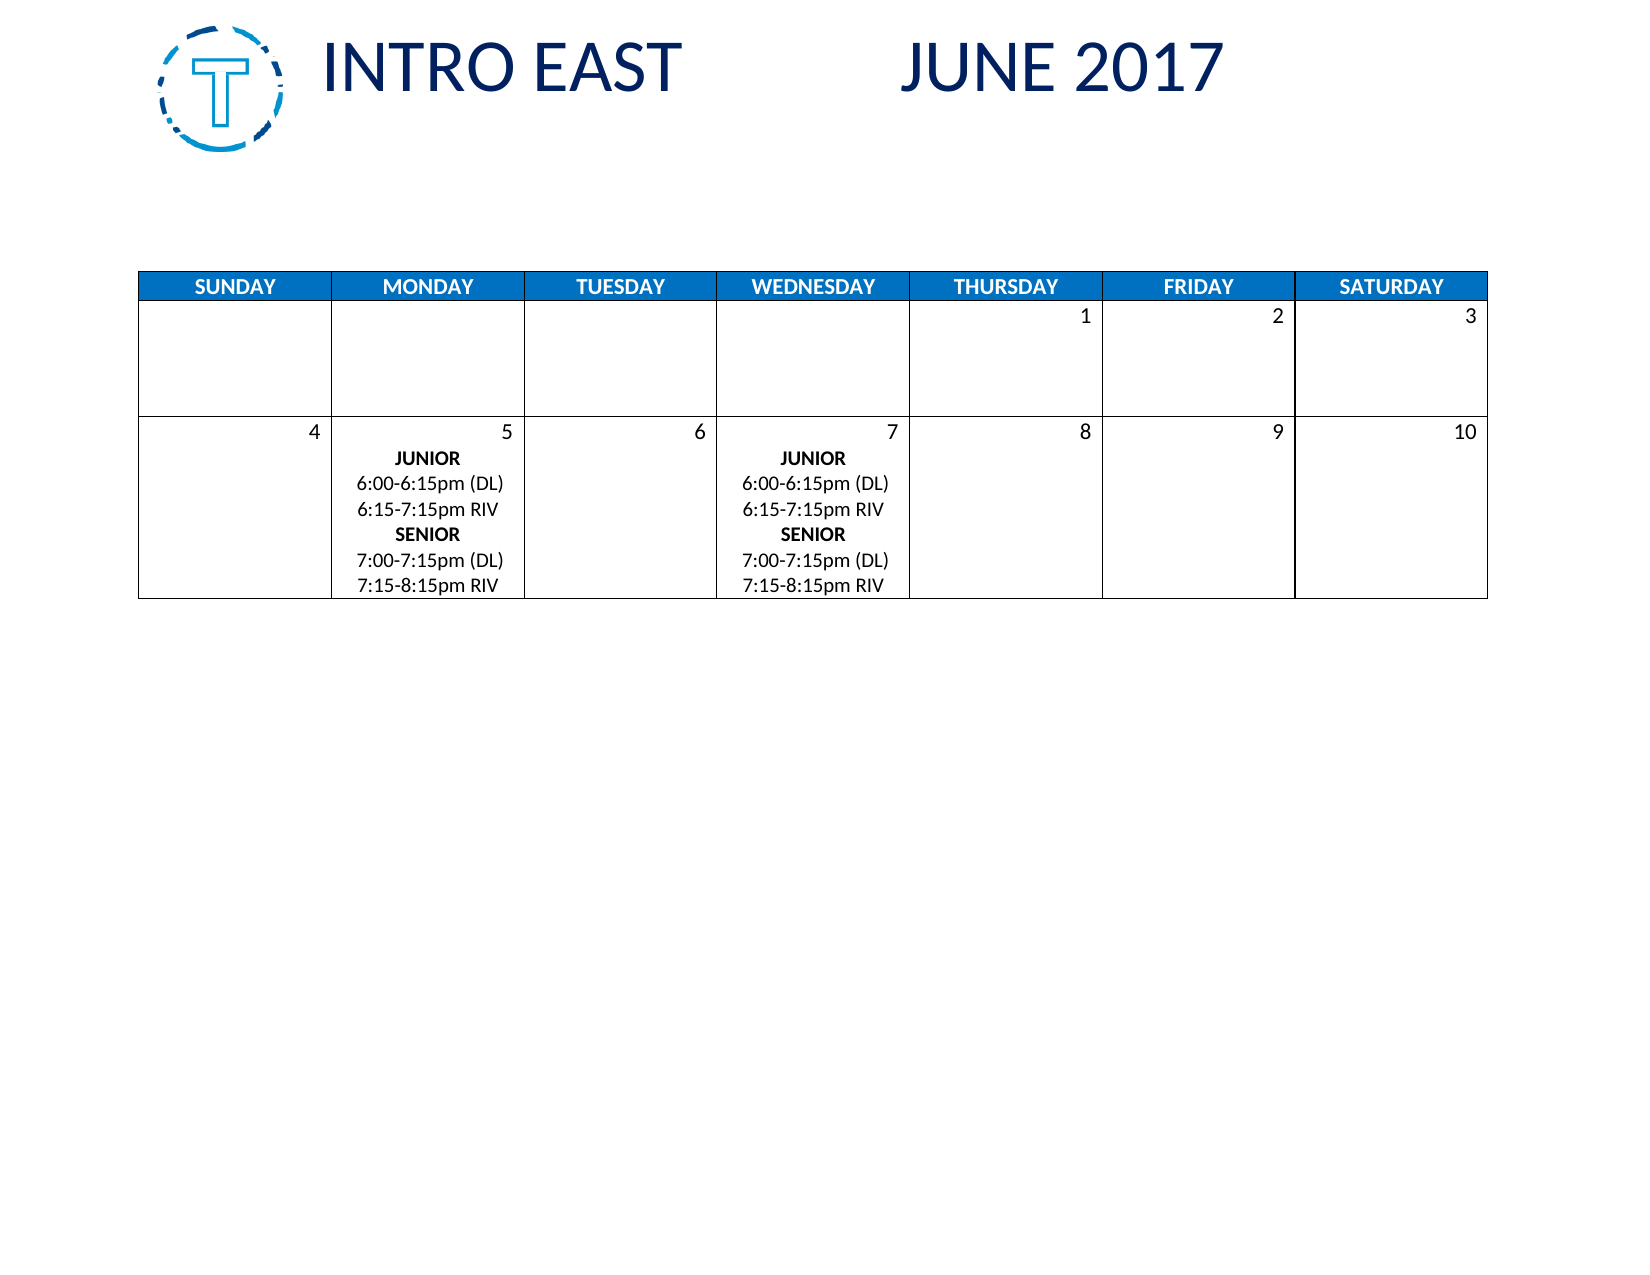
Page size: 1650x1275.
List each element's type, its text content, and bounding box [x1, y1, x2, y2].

table_cell 5 JUNIOR 6:00-6:15pm (DL) 6:15-7:15pm RIV SENIOR 7:00-7:15pm (DL) 7:15-8:15pm RIV [332, 417, 524, 598]
table_header FRIDAY [1103, 272, 1294, 300]
table_cell 9 [1103, 417, 1294, 598]
table_cell 4 [139, 417, 331, 598]
table_cell 1 [910, 301, 1102, 416]
table_cell 8 [910, 417, 1102, 598]
picture [150, 18, 290, 159]
table_cell 6 [525, 417, 716, 598]
table_header THURSDAY [910, 272, 1102, 300]
table_cell [139, 301, 331, 416]
table_cell [717, 301, 909, 416]
text INTRO EAST JUNE 2017 [290, 19, 1500, 110]
table_cell 10 [1296, 417, 1487, 598]
table_cell [525, 301, 716, 416]
table_cell 2 [1103, 301, 1294, 416]
table_cell 7 JUNIOR 6:00-6:15pm (DL) 6:15-7:15pm RIV SENIOR 7:00-7:15pm (DL) 7:15-8:15pm RIV [717, 417, 909, 598]
table_cell [332, 301, 524, 416]
table_header TUESDAY [525, 272, 716, 300]
table_header MONDAY [332, 272, 524, 300]
table_header WEDNESDAY [717, 272, 909, 300]
table_header SATURDAY [1296, 272, 1487, 300]
table_cell 3 [1296, 301, 1487, 416]
table_header SUNDAY [139, 272, 331, 300]
